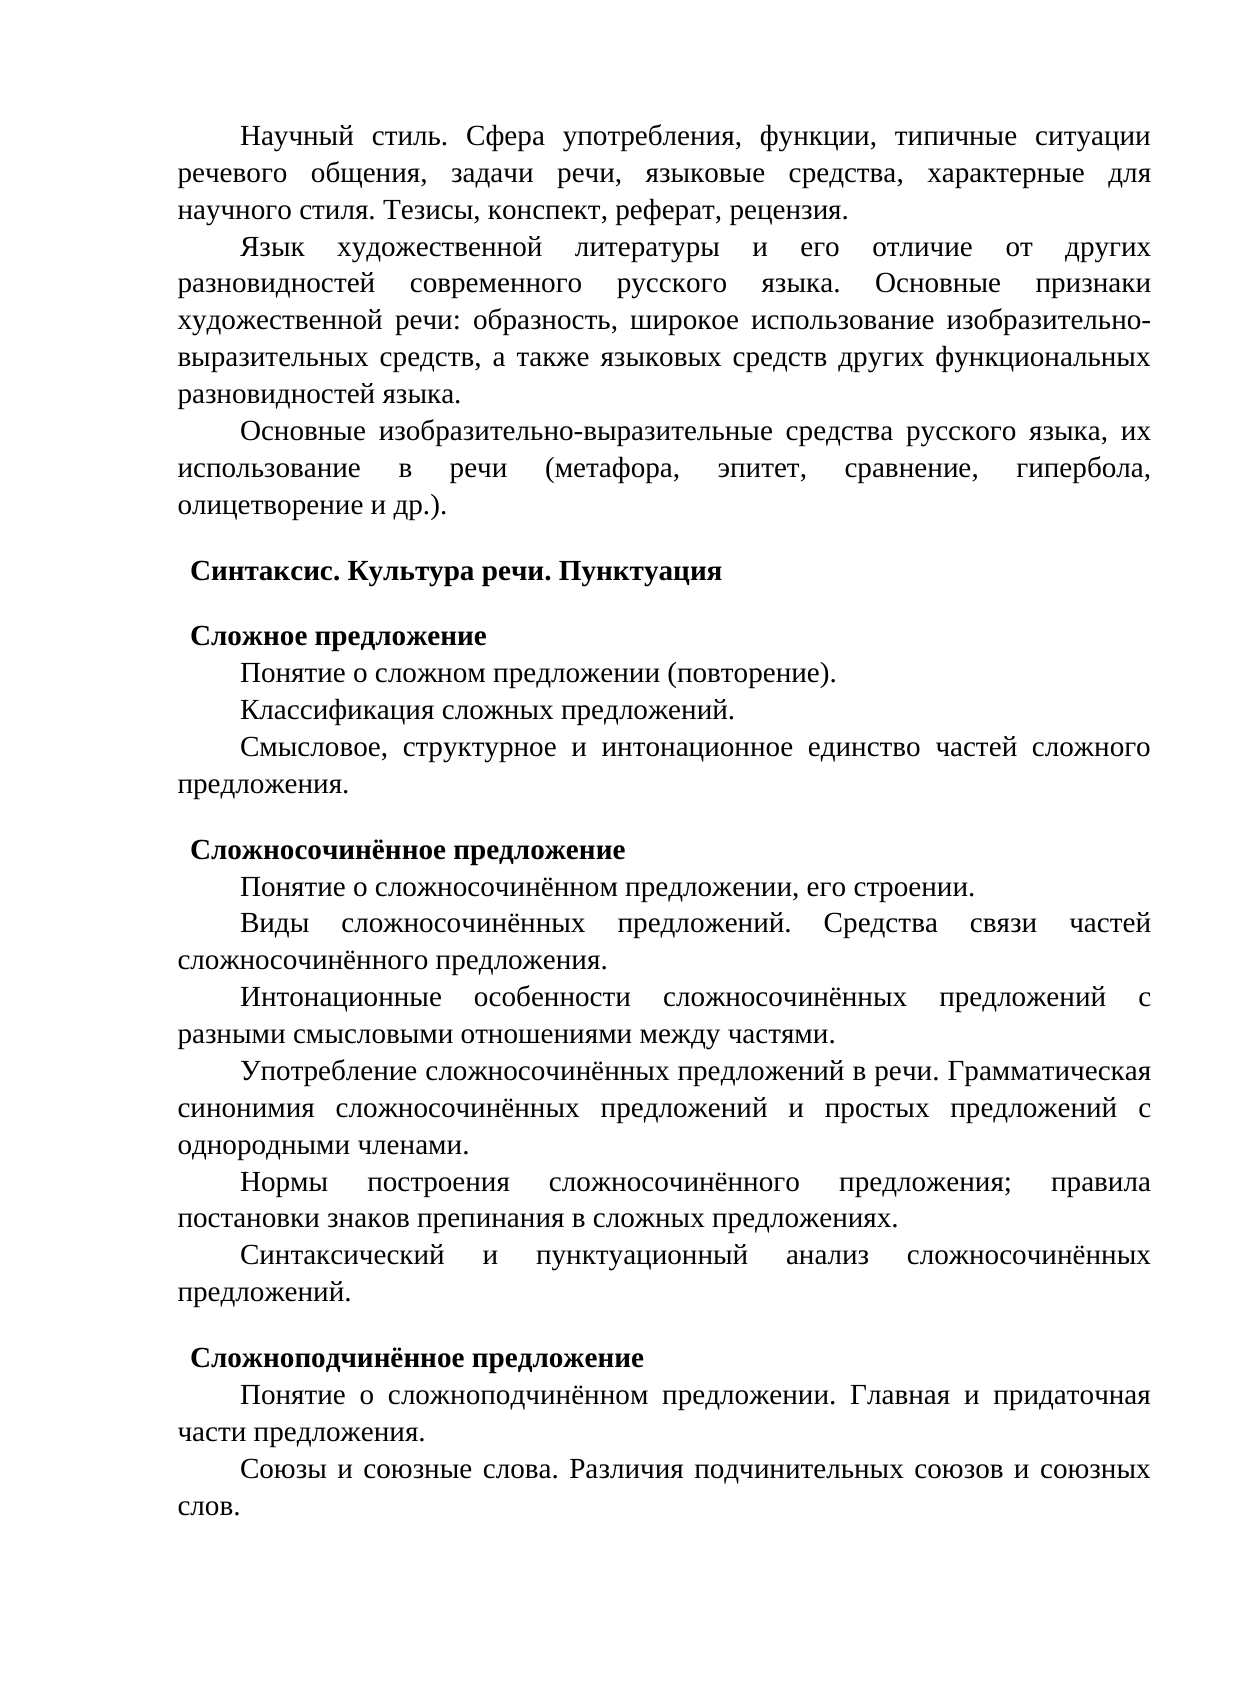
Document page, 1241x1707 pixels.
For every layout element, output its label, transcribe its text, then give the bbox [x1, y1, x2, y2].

text Понятие о сложноподчинённом предложении. Главная и придаточная части предложения. [177, 1377, 1152, 1447]
text Понятие о сложносочинённом предложении, его строении. [177, 869, 1152, 902]
text Понятие о сложном предложении (повторение). [177, 655, 1152, 689]
text Союзы и союзные слова. Различия подчинительных союзов и союзных слов. [177, 1451, 1152, 1521]
text Синтаксический и пунктуационный анализ сложносочинённых предложений. [177, 1237, 1152, 1308]
text Виды сложносочинённых предложений. Средства связи частей сложносочинённого предложения. [177, 906, 1152, 976]
text Смысловое, структурное и интонационное единство частей сложного предложения. [177, 729, 1152, 799]
text Сложноподчинённое предложение [190, 1340, 1152, 1374]
text Язык художественной литературы и его отличие от других разновидностей современного русского языка. Основные признаки художественной речи: образность, широкое использование изобразительно-выразительных средств, а также языковых средств других функциональных разновидностей языка. [177, 229, 1152, 410]
text Научный стиль. Сфера употребления, функции, типичные ситуации речевого общения, задачи речи, языковые средства, характерные для научного стиля. Тезисы, конспект, реферат, рецензия. [177, 118, 1152, 225]
text Синтаксис. Культура речи. Пунктуация [190, 553, 1152, 586]
text Интонационные особенности сложносочинённых предложений с разными смысловыми отношениями между частями. [177, 979, 1152, 1050]
text Сложносочинённое предложение [190, 832, 1152, 865]
text Употребление сложносочинённых предложений в речи. Грамматическая синонимия сложносочинённых предложений и простых предложений с однородными членами. [177, 1053, 1152, 1160]
text Сложное предложение [190, 618, 1152, 652]
text Классификация сложных предложений. [177, 692, 1152, 726]
text Основные изобразительно-выразительные средства русского языка, их использование в речи (метафора, эпитет, сравнение, гипербола, олицетворение и др.). [177, 413, 1152, 520]
text Нормы построения сложносочинённого предложения; правила постановки знаков препинания в сложных предложениях. [177, 1164, 1152, 1234]
